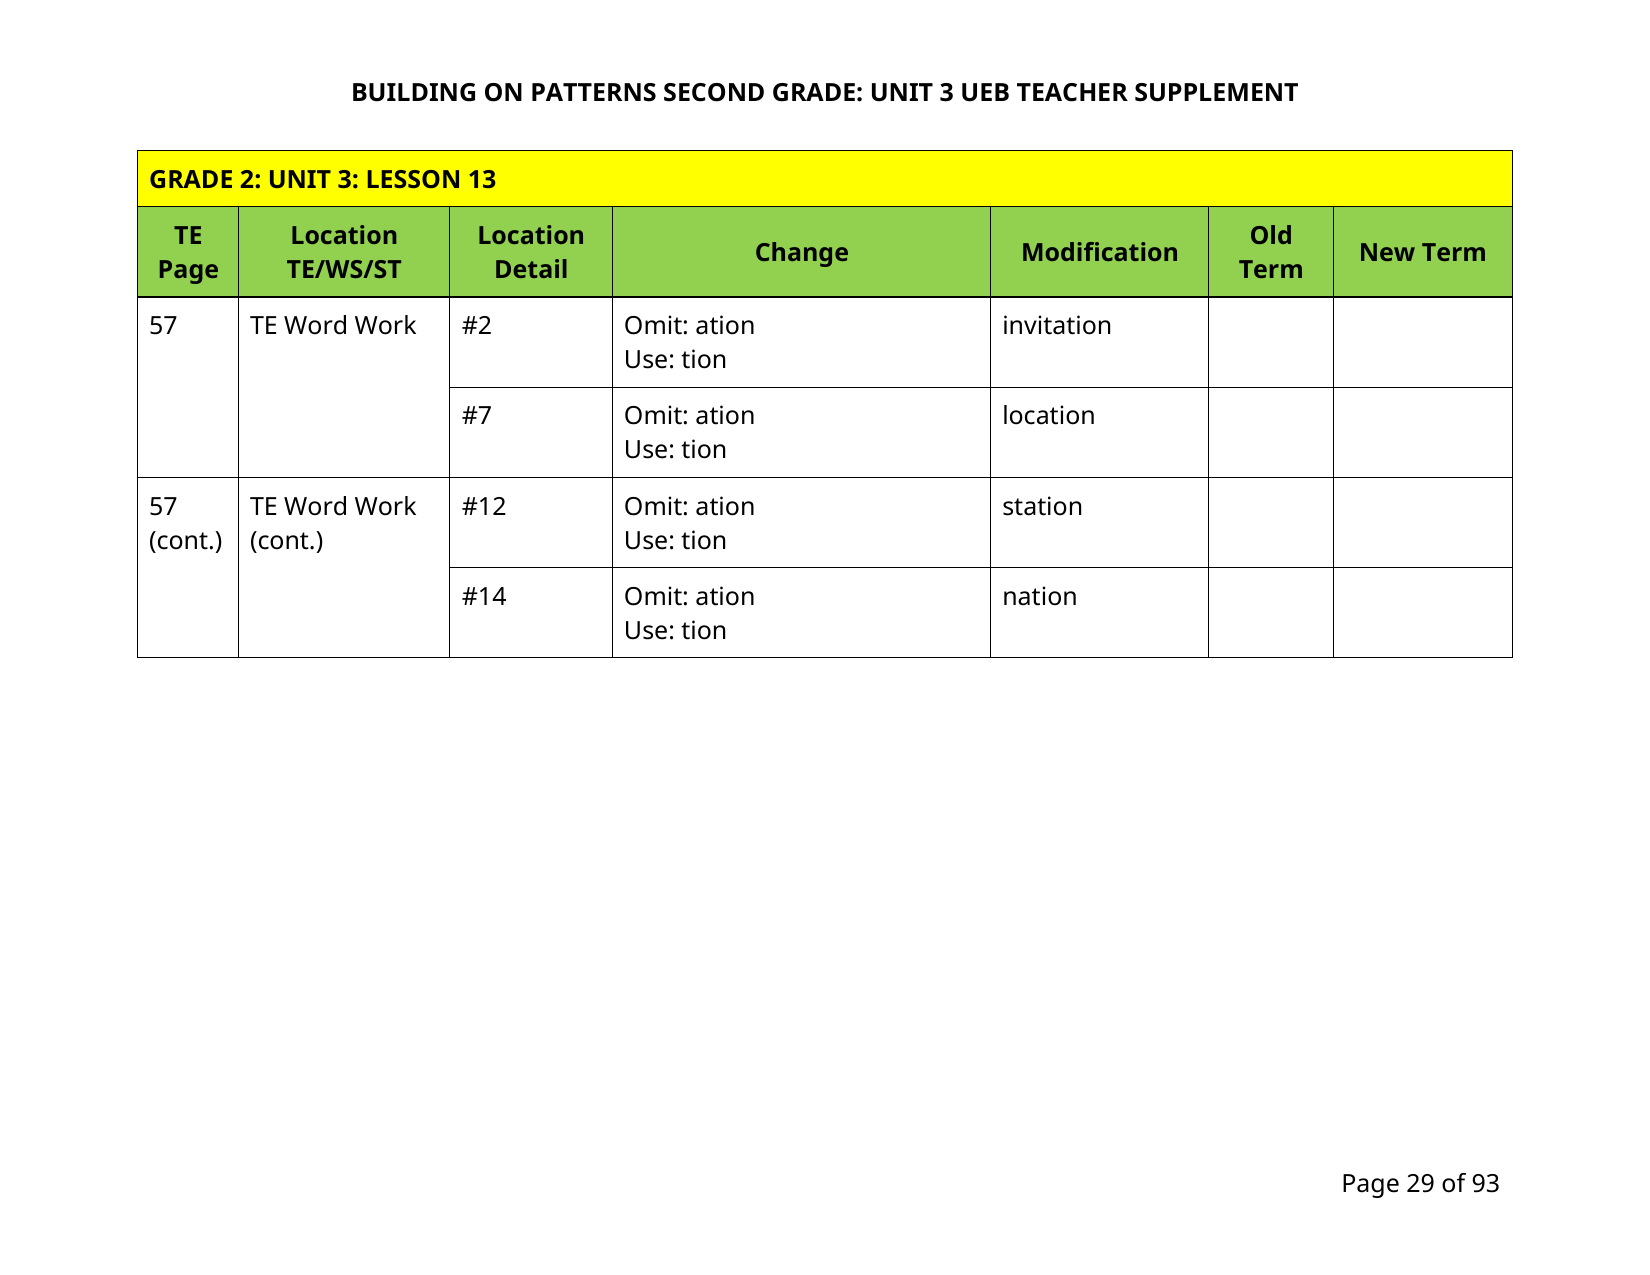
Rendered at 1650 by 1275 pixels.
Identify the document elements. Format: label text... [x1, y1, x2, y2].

table_cell Omit: ation Use: tion [613, 478, 990, 567]
table_cell [1334, 298, 1512, 387]
table_header GRADE 2: UNIT 3: LESSON 13 [138, 151, 1512, 206]
table_cell invitation [991, 298, 1208, 387]
table_cell [1334, 478, 1512, 567]
table_cell TE Word Work [239, 298, 449, 387]
table_cell [138, 387, 238, 477]
table_cell 57 [138, 298, 238, 387]
table_cell [1334, 568, 1512, 657]
table_cell Modification [991, 207, 1208, 296]
table_cell Omit: ation Use: tion [613, 388, 990, 477]
table_cell TE Word Work (cont.) [239, 478, 449, 567]
table_cell [239, 567, 449, 657]
table_cell Location TE/WS/ST [239, 207, 449, 296]
table_cell Location Detail [450, 207, 612, 296]
table_cell TE Page [138, 207, 238, 296]
table_cell New Term [1334, 207, 1512, 296]
table_cell [239, 387, 449, 477]
table_cell location [991, 388, 1208, 477]
table_cell [138, 567, 238, 657]
table_cell #2 [450, 298, 612, 387]
table_cell [1209, 298, 1333, 387]
table_cell station [991, 478, 1208, 567]
table_cell [1209, 478, 1333, 567]
table_cell [1334, 388, 1512, 477]
table_cell #14 [450, 568, 612, 657]
table_cell 57 (cont.) [138, 478, 238, 567]
table_cell [1209, 568, 1333, 657]
table_cell Old Term [1209, 207, 1333, 296]
table_cell Omit: ation Use: tion [613, 568, 990, 657]
table_cell Change [613, 207, 990, 296]
table_cell [1209, 388, 1333, 477]
table_cell Omit: ation Use: tion [613, 298, 990, 387]
table_cell nation [991, 568, 1208, 657]
table_cell #7 [450, 388, 612, 477]
table_cell #12 [450, 478, 612, 567]
